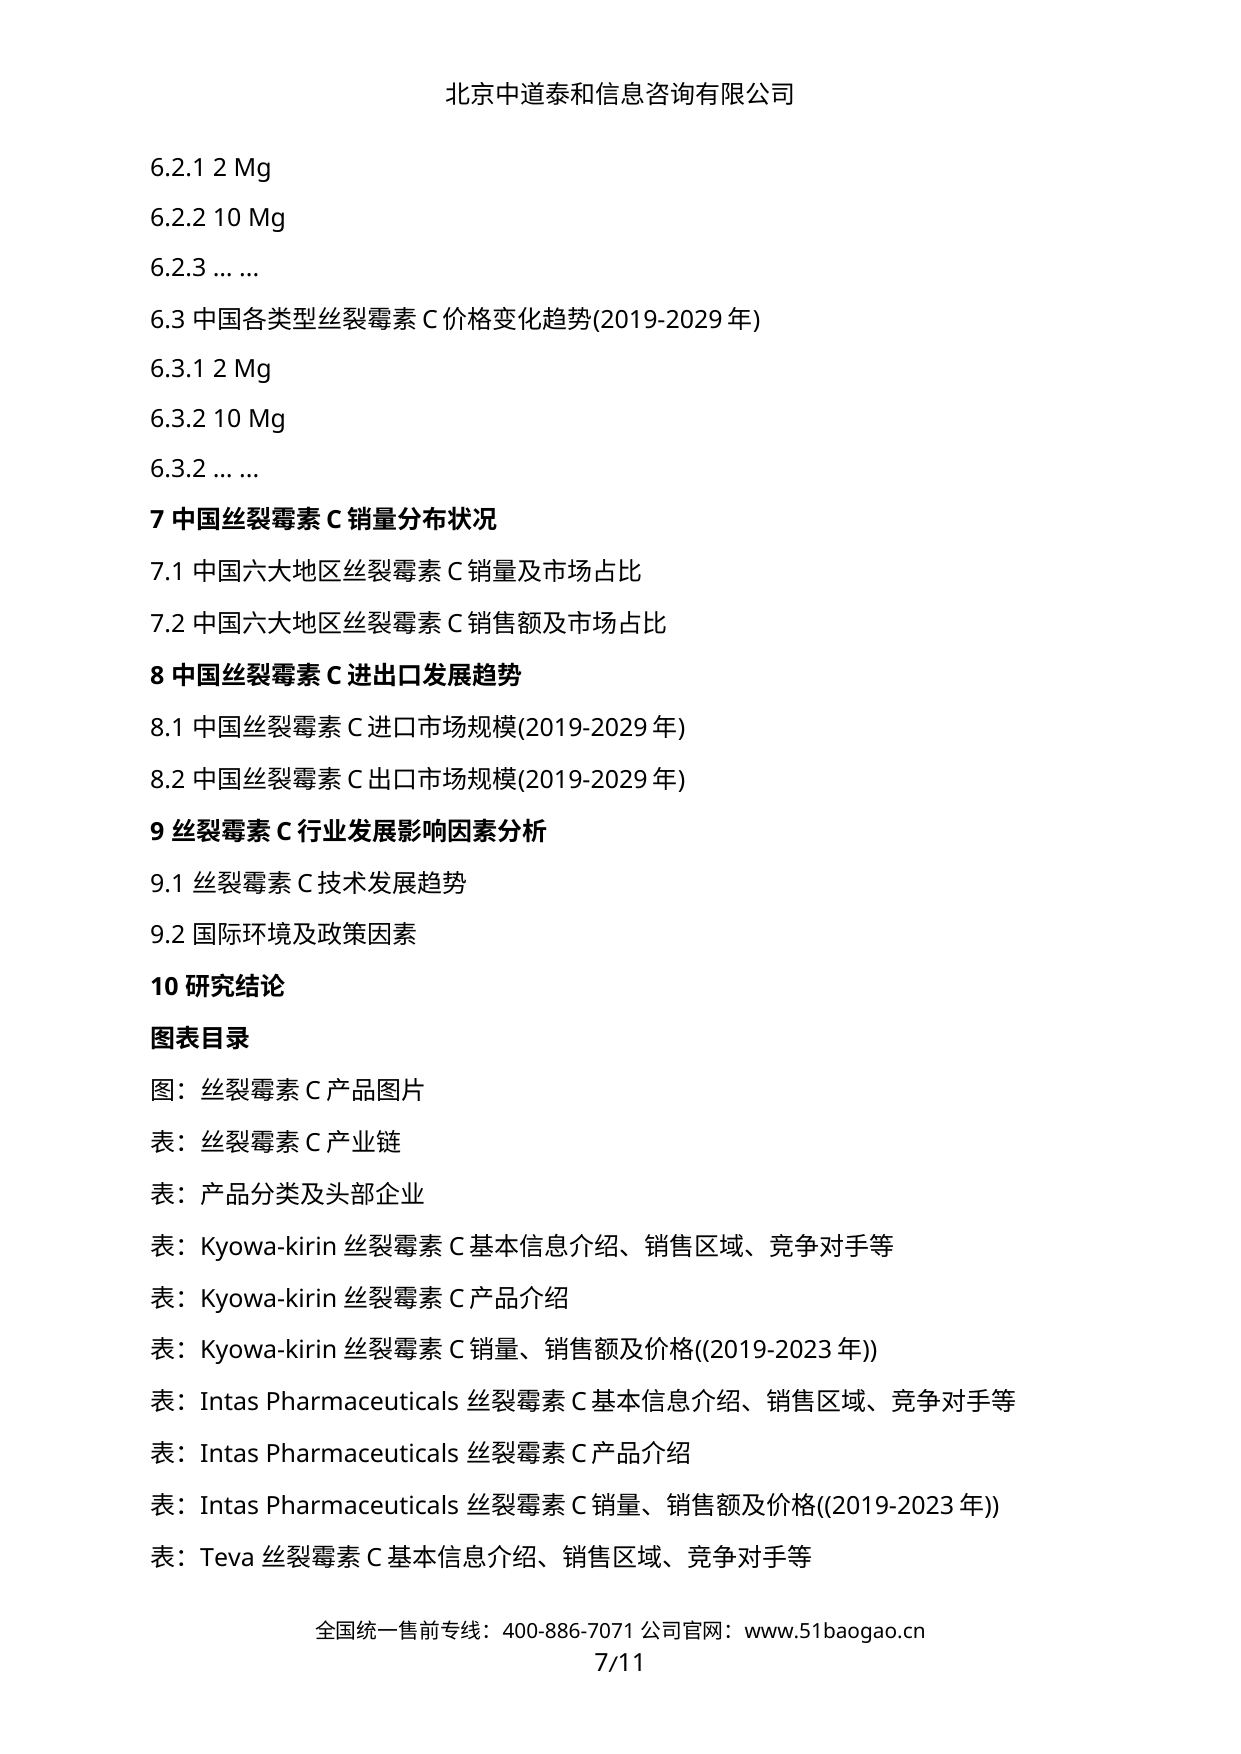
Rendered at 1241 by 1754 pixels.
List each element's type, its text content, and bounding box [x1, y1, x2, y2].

text 6.2.3 … ... [150, 249, 1090, 283]
text 8 中国丝裂霉素C进出口发展趋势 [150, 656, 1090, 692]
text 8.2 中国丝裂霉素C出口市场规模(2019-2029年) [150, 759, 1090, 796]
text 表：Kyowa-kirin 丝裂霉素C销量、销售额及价格((2019-2023年)) [150, 1330, 1090, 1366]
text 6.3.2 … ... [150, 450, 1090, 484]
text 图：丝裂霉素C产品图片 [150, 1071, 1090, 1107]
text 9.2 国际环境及政策因素 [150, 915, 1090, 951]
text 表：Teva 丝裂霉素C基本信息介绍、销售区域、竞争对手等 [150, 1537, 1090, 1574]
text 9 丝裂霉素C行业发展影响因素分析 [150, 811, 1090, 847]
text 7 中国丝裂霉素C销量分布状况 [150, 500, 1090, 536]
text 7.1 中国六大地区丝裂霉素C销量及市场占比 [150, 552, 1090, 588]
text 图表目录 [150, 1019, 1090, 1055]
text 6.3.2 10 Mg [150, 401, 1090, 435]
text 表：产品分类及头部企业 [150, 1174, 1090, 1211]
text 表：Intas Pharmaceuticals 丝裂霉素C产品介绍 [150, 1434, 1090, 1470]
text 8.1 中国丝裂霉素C进口市场规模(2019-2029年) [150, 707, 1090, 744]
text 6.2.2 10 Mg [150, 200, 1090, 234]
text 表：Kyowa-kirin 丝裂霉素C基本信息介绍、销售区域、竞争对手等 [150, 1226, 1090, 1262]
text 7.2 中国六大地区丝裂霉素C销售额及市场占比 [150, 604, 1090, 640]
text 表：Intas Pharmaceuticals 丝裂霉素C基本信息介绍、销售区域、竞争对手等 [150, 1382, 1090, 1418]
text 6.2.1 2 Mg [150, 150, 1090, 184]
text 6.3.1 2 Mg [150, 351, 1090, 385]
text 10 研究结论 [150, 967, 1090, 1003]
text 6.3 中国各类型丝裂霉素C价格变化趋势(2019-2029年) [150, 299, 1090, 335]
text 表：丝裂霉素C产业链 [150, 1122, 1090, 1159]
text 表：Kyowa-kirin 丝裂霉素C产品介绍 [150, 1278, 1090, 1314]
text 9.1 丝裂霉素C技术发展趋势 [150, 863, 1090, 899]
text 表：Intas Pharmaceuticals 丝裂霉素C销量、销售额及价格((2019-2023年)) [150, 1486, 1090, 1522]
